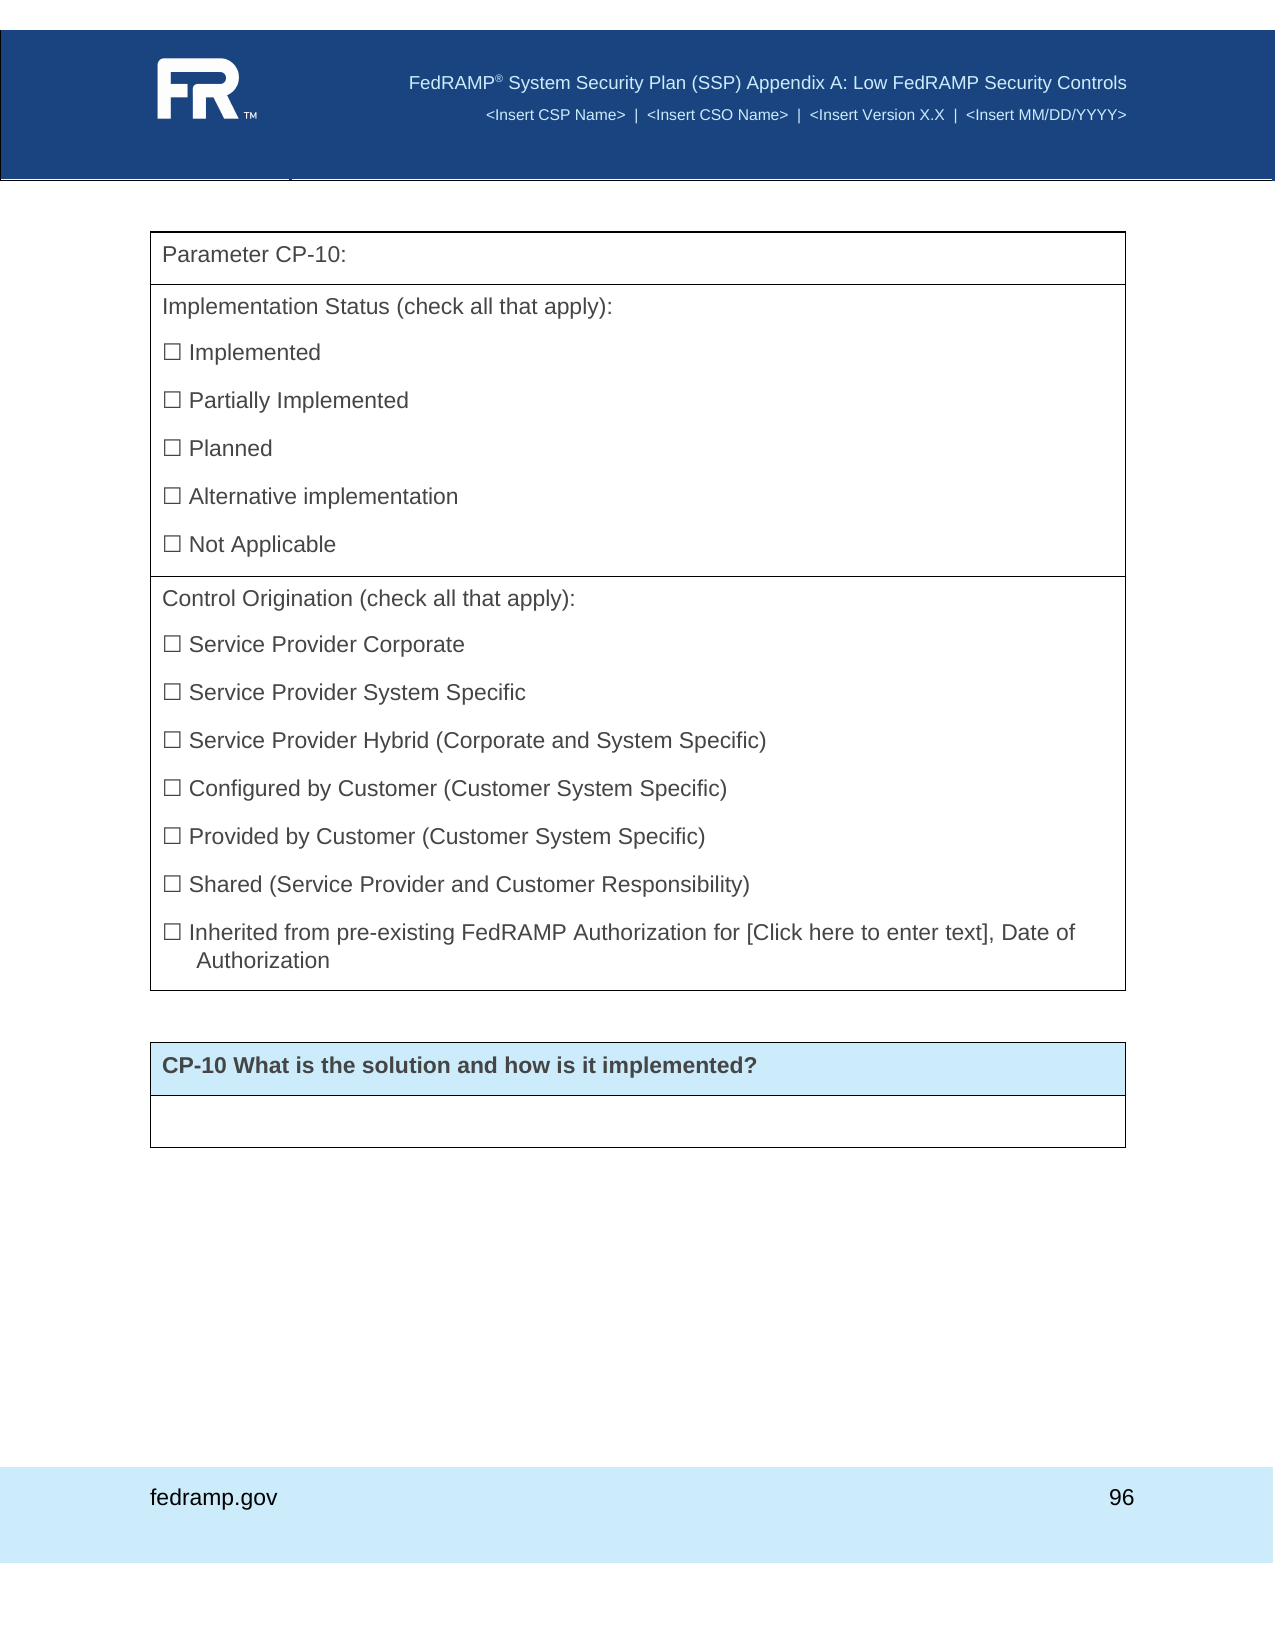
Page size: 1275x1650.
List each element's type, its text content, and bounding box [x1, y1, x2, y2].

table_cell [151, 1096, 1125, 1147]
table_header CP-10 What is the solution and how is it implemented? [151, 1043, 1125, 1095]
picture [157, 58, 257, 119]
table_cell Control Origination (check all that apply): Service Provider Corporate Service Provider System Specific Service Provider Hybrid (Corporate and System Specific) Configured by Customer (Customer System Specific) Provided by Customer (Customer System Specific) Shared (Service Provider and Customer Responsibility) Inherited from pre-existing FedRAMP Authorization for [Click here to enter text], Date of Authorization [151, 577, 1125, 990]
table_cell Implementation Status (check all that apply): Implemented Partially Implemented Planned Alternative implementation Not Applicable [151, 285, 1125, 576]
table_cell Parameter CP-10: [151, 233, 1125, 284]
